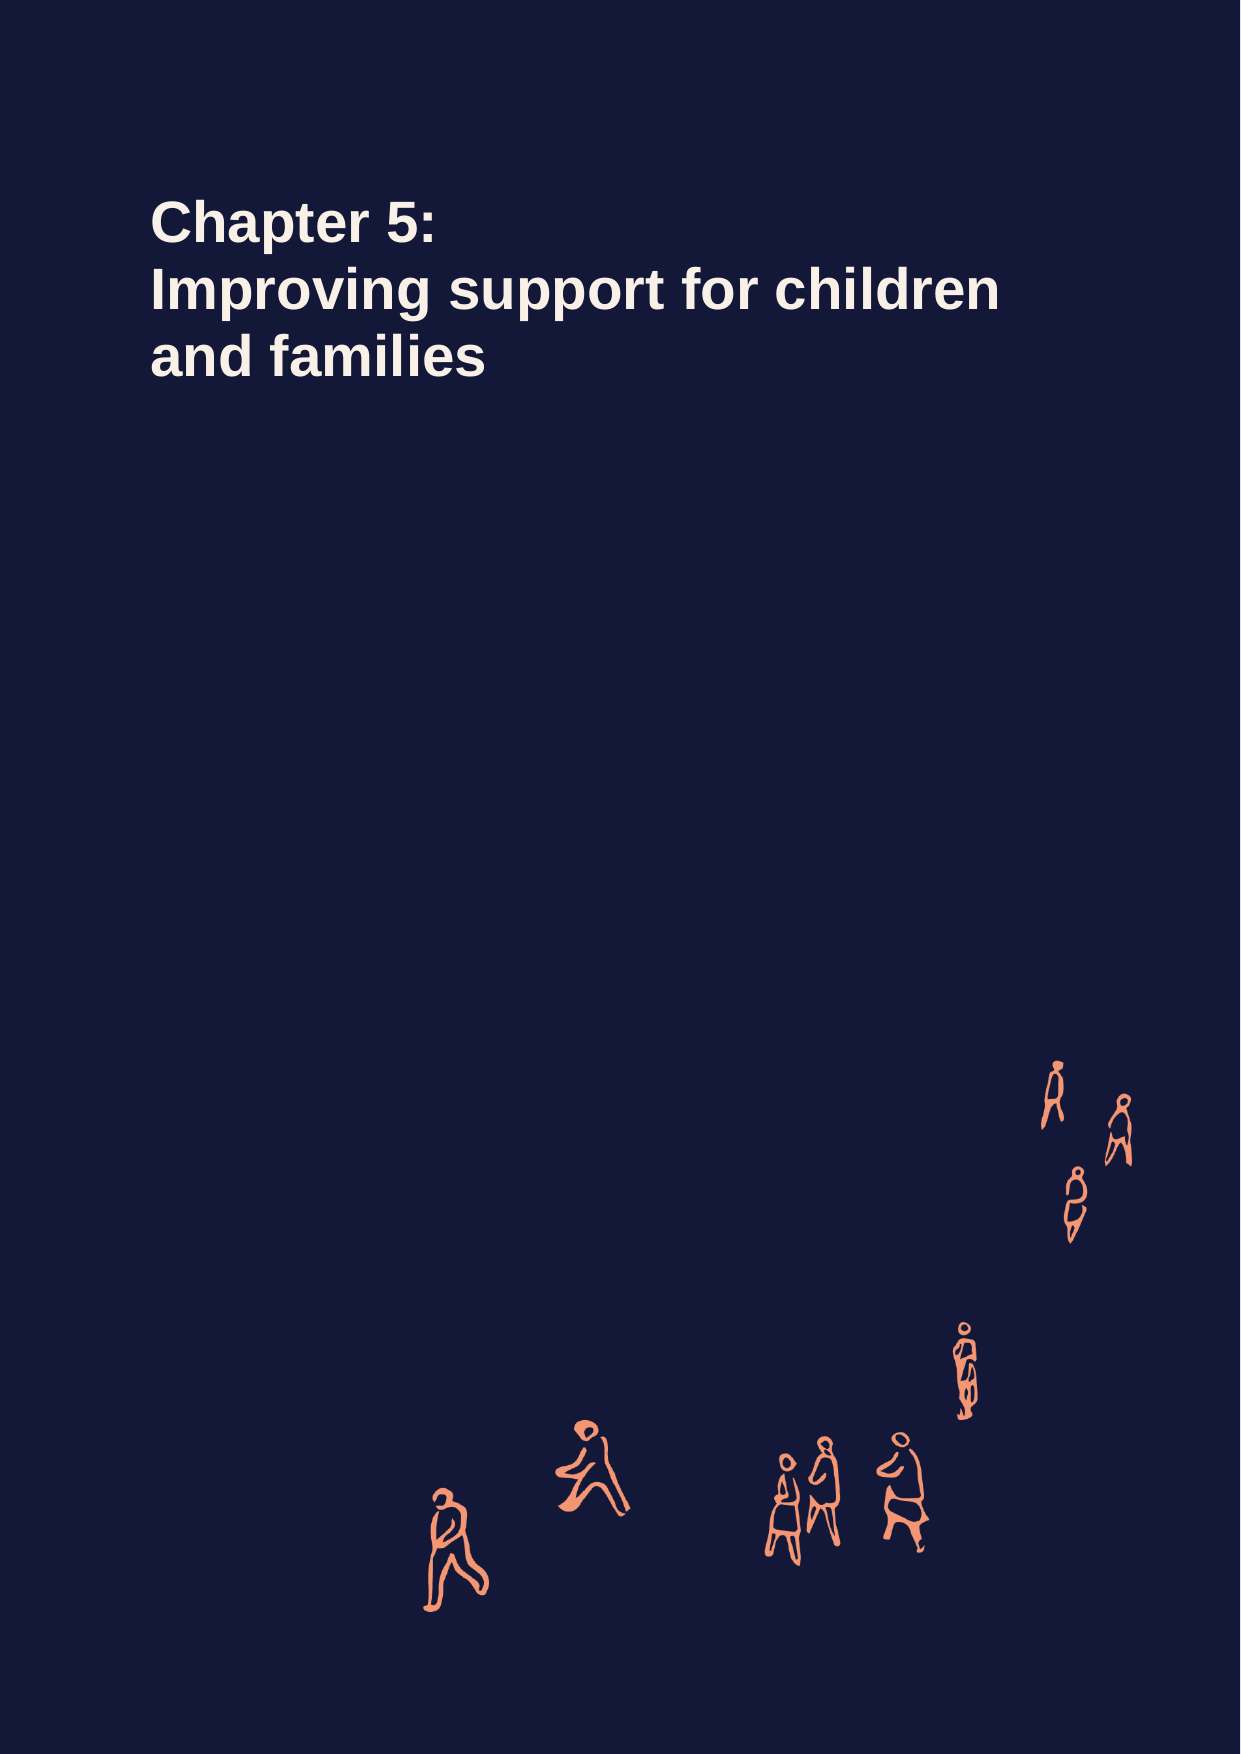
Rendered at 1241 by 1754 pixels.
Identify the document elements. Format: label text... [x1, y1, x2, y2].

picture [0, 0, 1241, 1754]
subtitle Chapter 5: Improving support for children and families [150, 187, 1090, 389]
